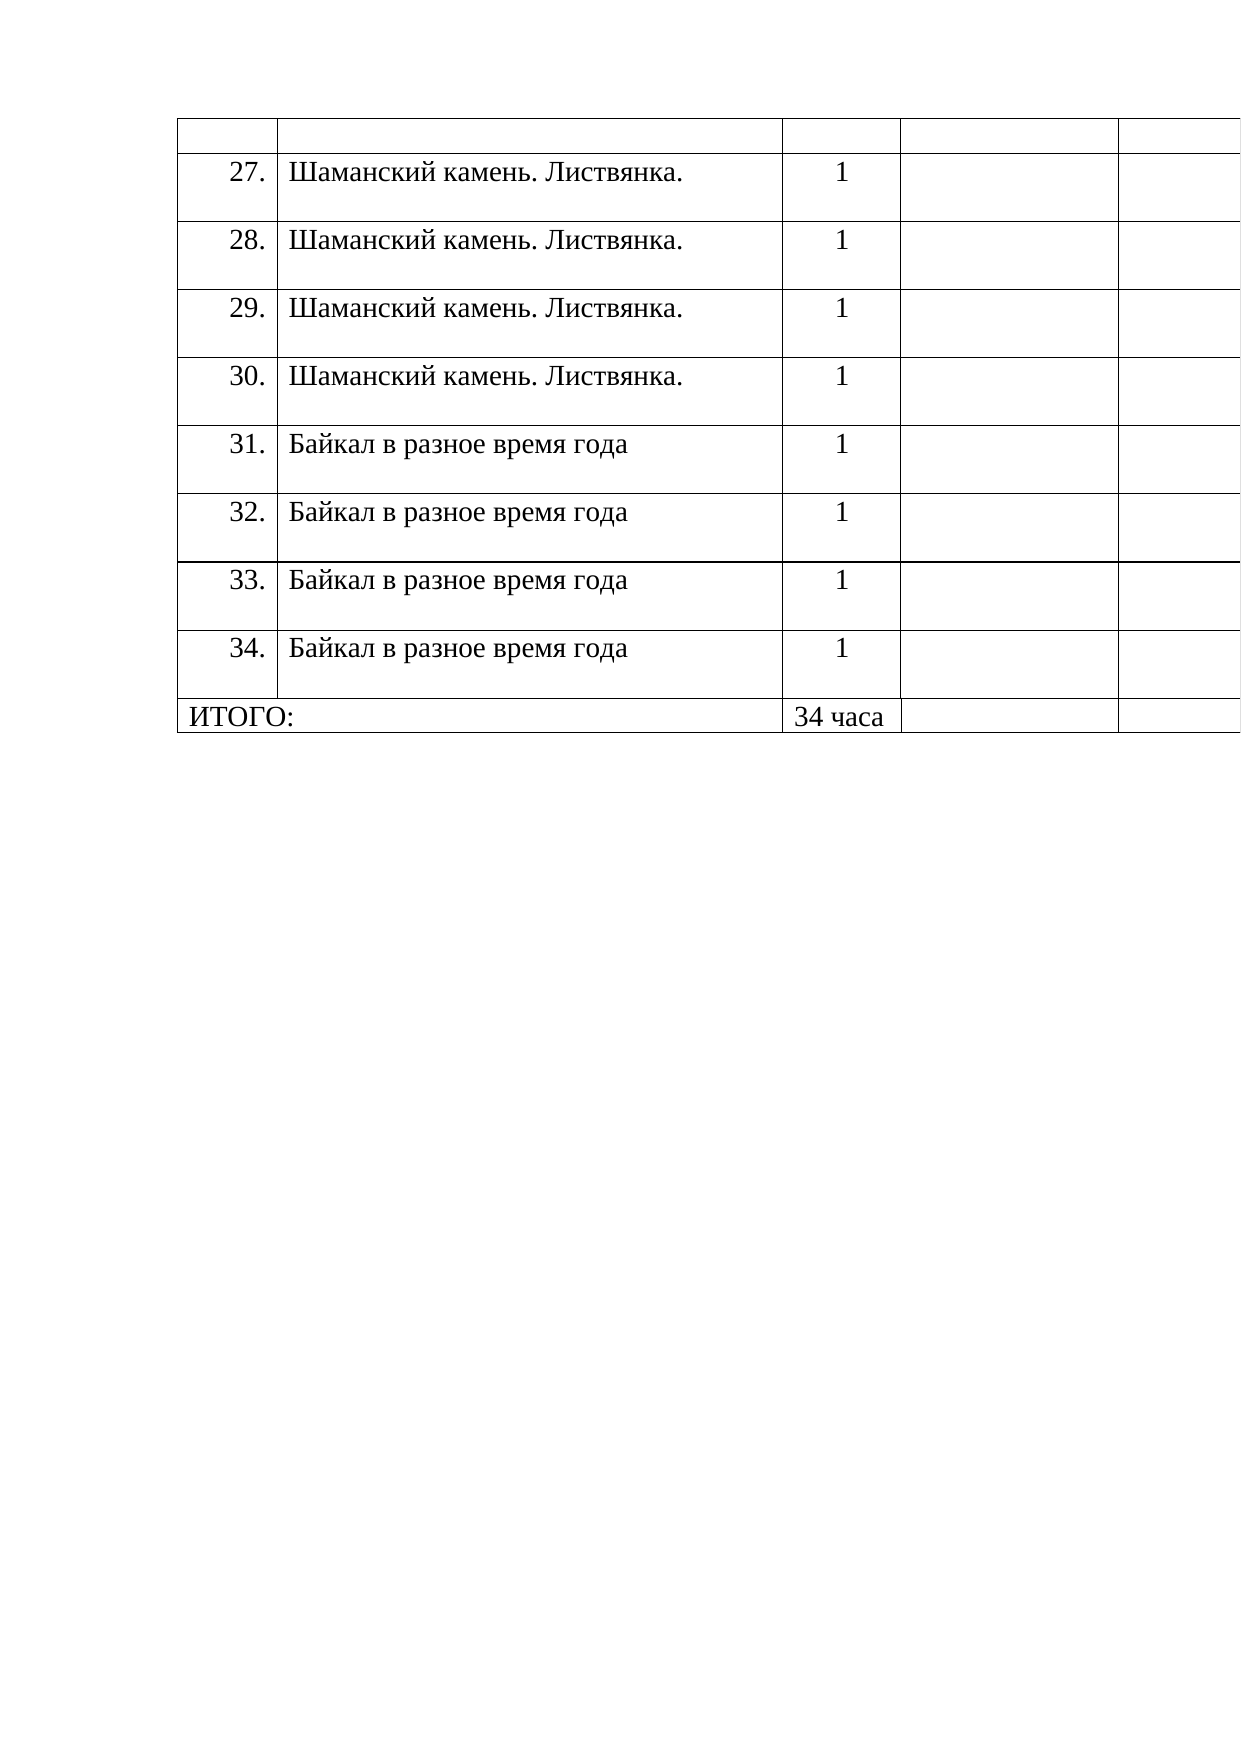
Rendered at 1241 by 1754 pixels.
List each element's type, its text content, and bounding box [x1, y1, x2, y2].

table_cell Шаманский камень. Листвянка. [278, 358, 782, 425]
table_cell [1119, 631, 1240, 698]
table_cell [1119, 222, 1240, 289]
table_cell [901, 631, 1118, 698]
table_cell [901, 290, 1118, 357]
table_cell [901, 154, 1118, 221]
table_cell Байкал в разное время года [278, 563, 782, 629]
table_cell [901, 563, 1118, 629]
table_cell [178, 494, 277, 561]
table_cell 1 [783, 426, 900, 493]
table_cell [901, 119, 1118, 153]
table_cell 1 [783, 119, 900, 153]
table_cell Байкал в разное время года [278, 631, 782, 698]
table_cell [178, 631, 277, 698]
table_cell 1 [783, 222, 900, 289]
table_cell 1 [783, 290, 900, 357]
table_cell 1 [783, 563, 900, 629]
table_cell 1 [783, 494, 900, 561]
table_cell [1119, 563, 1240, 629]
table_cell Байкал в разное время года [278, 494, 782, 561]
table_cell [1119, 358, 1240, 425]
table_cell [1119, 699, 1240, 732]
table_cell ИТОГО: [178, 699, 782, 732]
table_cell Шаманский камень. Листвянка. [278, 290, 782, 357]
table_cell [178, 154, 277, 221]
table_cell 1 [783, 154, 900, 221]
table_cell [178, 563, 277, 629]
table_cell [278, 119, 782, 153]
table_cell [901, 358, 1118, 425]
table_cell Шаманский камень. Листвянка. [278, 222, 782, 289]
table_cell Шаманский камень. Листвянка. [278, 154, 782, 221]
table_cell [178, 290, 277, 357]
table_cell 34 часа [783, 699, 901, 732]
table_cell 1 [783, 631, 900, 698]
table_cell [178, 119, 277, 153]
table_cell [902, 699, 1118, 732]
table_cell [178, 426, 277, 493]
table_cell [1119, 494, 1240, 561]
table_cell [901, 494, 1118, 561]
table_cell [178, 222, 277, 289]
table_cell [1119, 426, 1240, 493]
table_cell [901, 426, 1118, 493]
table_cell [1119, 154, 1240, 221]
table_cell [901, 222, 1118, 289]
table_cell [1119, 290, 1240, 357]
table_cell 1 [783, 358, 900, 425]
table_cell [178, 358, 277, 425]
table_cell [1119, 119, 1240, 153]
table_cell Байкал в разное время года [278, 426, 782, 493]
